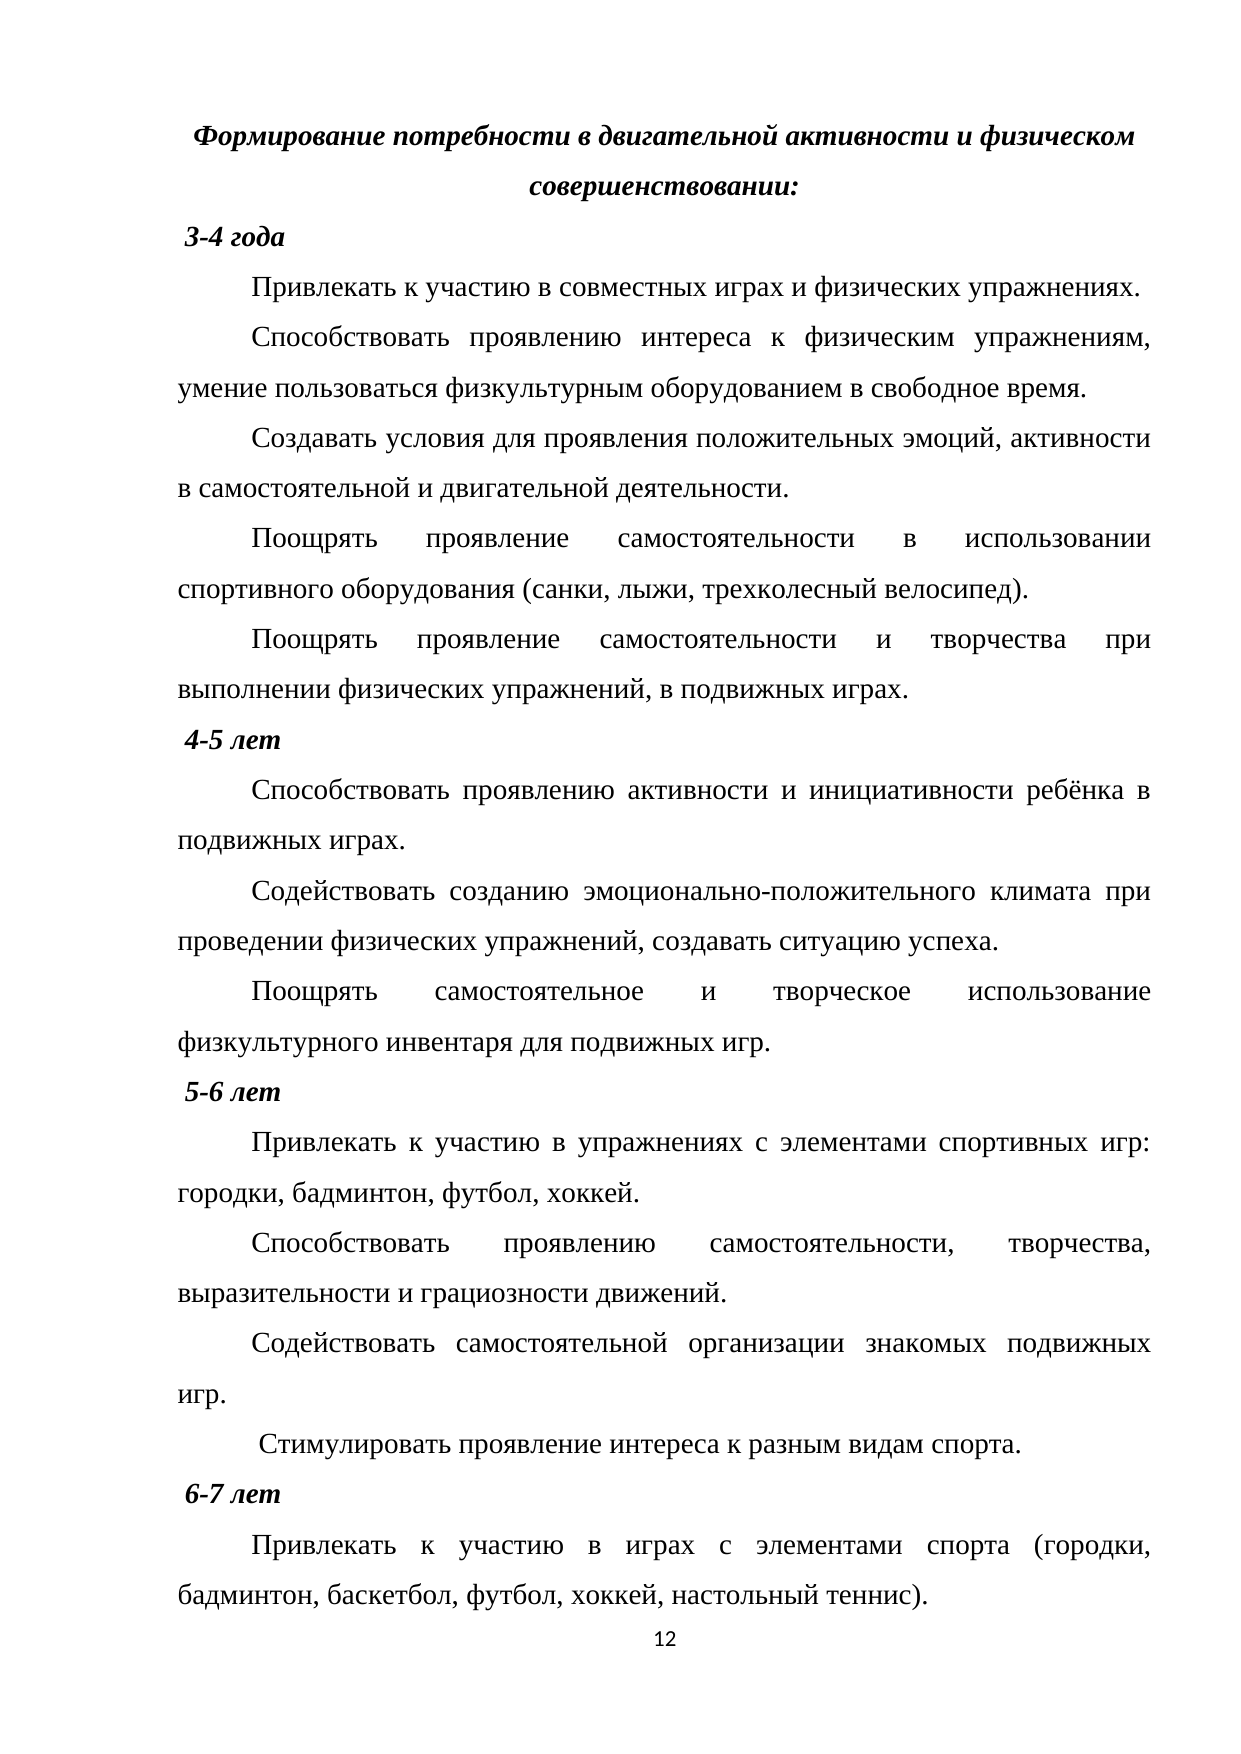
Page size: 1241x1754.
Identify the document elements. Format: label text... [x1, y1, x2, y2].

text Способствовать проявлению интереса к физическим упражнениям, умение пользоваться физкультурным оборудованием в свободное время. [177, 319, 1152, 403]
text Содействовать созданию эмоционально-положительного климата при проведении физических упражнений, создавать ситуацию успеха. [177, 873, 1152, 957]
text Привлекать к участию в упражнениях с элементами спортивных игр: городки, бадминтон, футбол, хоккей. [177, 1124, 1152, 1208]
text Привлекать к участию в совместных играх и физических упражнениях. [177, 269, 1152, 303]
text 6-7 лет [177, 1477, 1152, 1510]
text Способствовать проявлению активности и инициативности ребёнка в подвижных играх. [177, 772, 1152, 856]
text 3-4 года [177, 219, 1152, 252]
text Формирование потребности в двигательной активности и физическом совершенствовании: [177, 118, 1152, 202]
text Способствовать проявлению самостоятельности, творчества, выразительности и грациозности движений. [177, 1225, 1152, 1309]
text 4-5 лет [177, 722, 1152, 755]
text Поощрять самостоятельное и творческое использование физкультурного инвентаря для подвижных игр. [177, 973, 1152, 1057]
text Поощрять проявление самостоятельности в использовании спортивного оборудования (санки, лыжи, трехколесный велосипед). [177, 521, 1152, 604]
text Поощрять проявление самостоятельности и творчества при выполнении физических упражнений, в подвижных играх. [177, 621, 1152, 705]
text 5-6 лет [177, 1074, 1152, 1108]
text Создавать условия для проявления положительных эмоций, активности в самостоятельной и двигательной деятельности. [177, 420, 1152, 504]
text Содействовать самостоятельной организации знакомых подвижных игр. [177, 1326, 1152, 1409]
text Привлекать к участию в играх с элементами спорта (городки, бадминтон, баскетбол, футбол, хоккей, настольный теннис). [177, 1527, 1152, 1611]
text Стимулировать проявление интереса к разным видам спорта. [177, 1426, 1152, 1460]
